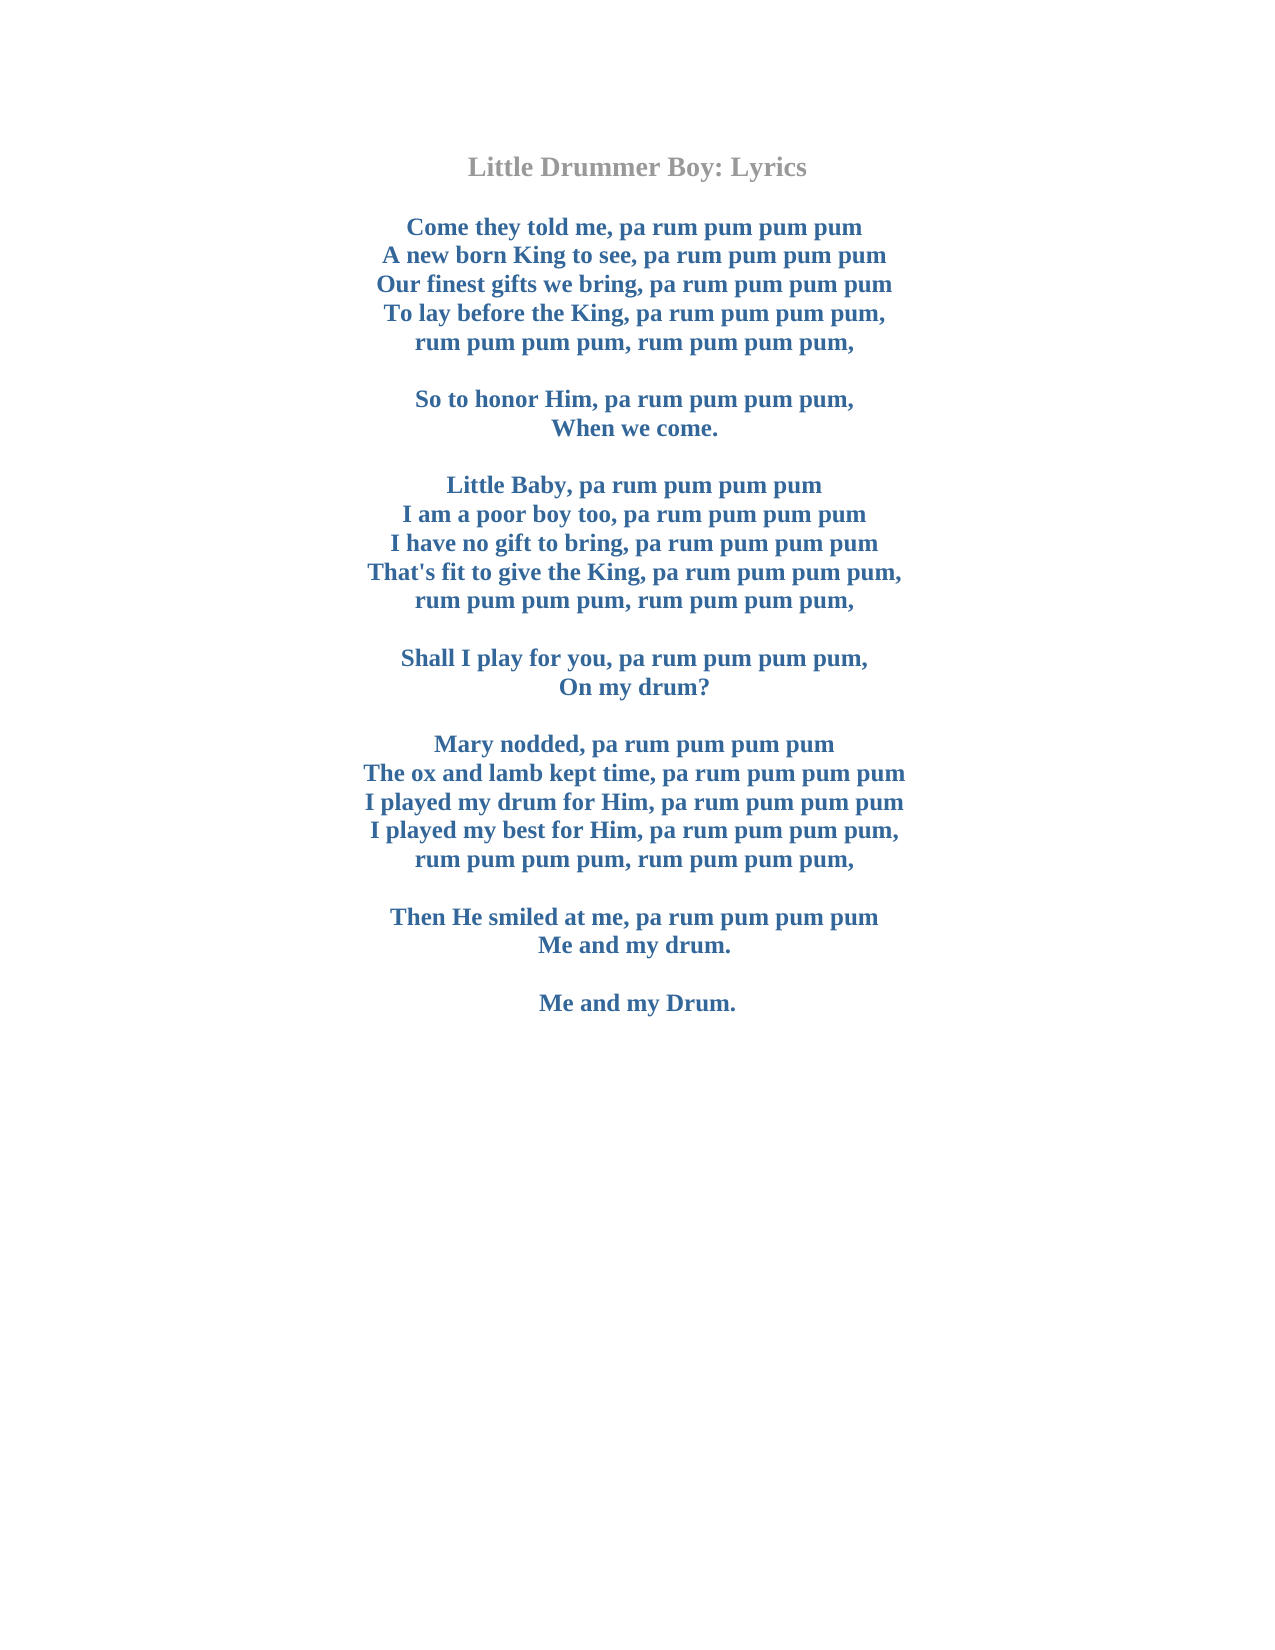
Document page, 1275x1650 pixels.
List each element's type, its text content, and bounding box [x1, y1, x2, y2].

text Come they told me, pa rum pum pum pum A new born King to see, pa rum pum pum pum Our finest gifts we bring, pa rum pum pum pum To lay before the King, pa rum pum pum pum, rum pum pum pum, rum pum pum pum, So to honor Him, pa rum pum pum pum, When we come. Little Baby, pa rum pum pum pum I am a poor boy too, pa rum pum pum pum I have no gift to bring, pa rum pum pum pum That's fit to give the King, pa rum pum pum pum, rum pum pum pum, rum pum pum pum, Shall I play for you, pa rum pum pum pum, On my drum? Mary nodded, pa rum pum pum pum The ox and lamb kept time, pa rum pum pum pum I played my drum for Him, pa rum pum pum pum I played my best for Him, pa rum pum pum pum, rum pum pum pum, rum pum pum pum, Then He smiled at me, pa rum pum pum pum Me and my drum. [150, 212, 1125, 959]
text Little Drummer Boy: Lyrics [150, 150, 1125, 182]
text Me and my Drum. [150, 988, 1125, 1017]
